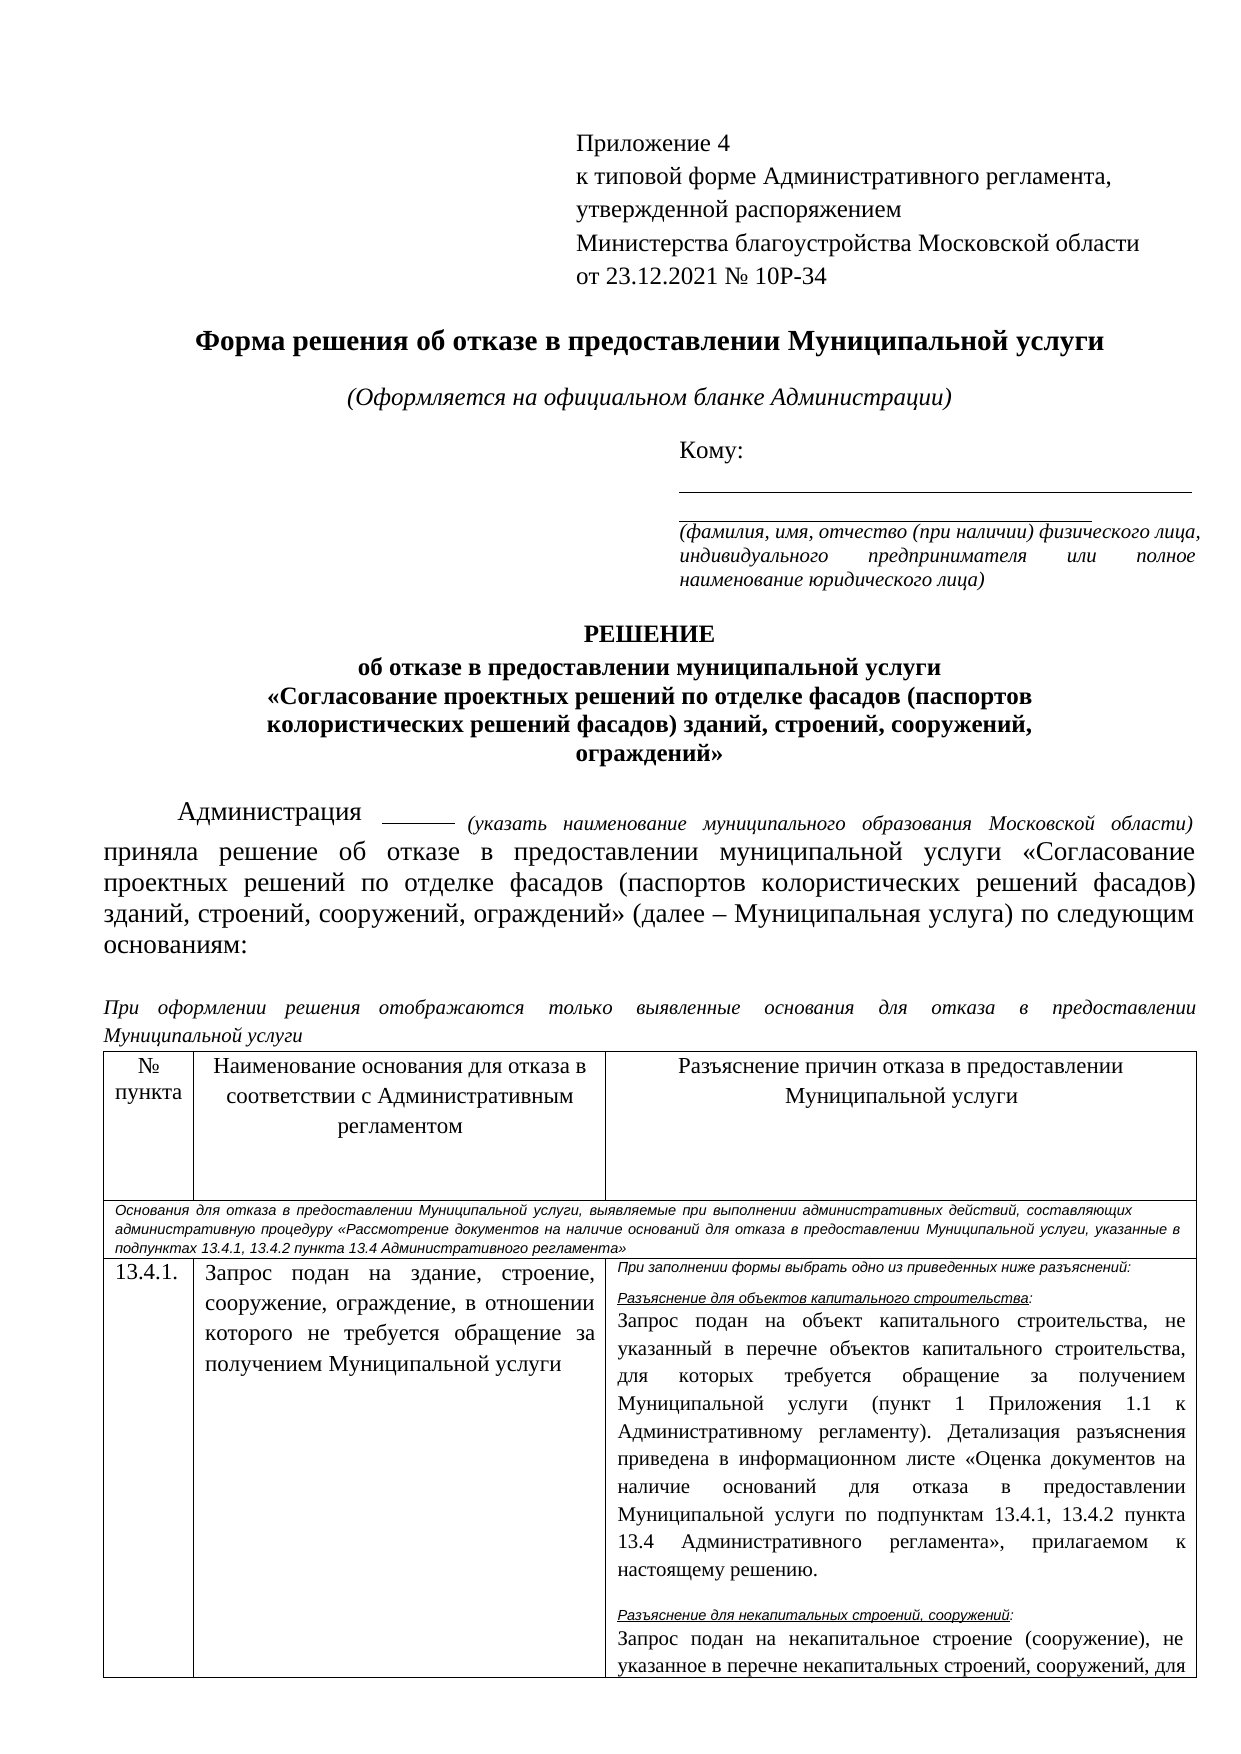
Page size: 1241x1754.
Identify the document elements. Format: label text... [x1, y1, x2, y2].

table_header Наименование основания для отказа в соответствии с Административным регламентом [194, 1052, 605, 1200]
table_cell Запрос подан на здание, строение, сооружение, ограждение, в отношении которого не требуется обращение за получением Муниципальной услуги [194, 1259, 605, 1677]
table_header № пункта [104, 1052, 193, 1200]
text индивидуального предпринимателя или полное наименование юридического лица) [679, 543, 1196, 591]
text «Согласование проектных решений по отделке фасадов (паспортов колористических решений фасадов) зданий, строений, сооружений, ограждений» [190, 681, 1109, 767]
table_cell При заполнении формы выбрать одно из приведенных ниже разъяснений: Разъяснение для объектов капитального строительства: Запрос подан на объект капитального строительства, не указанный в перечне объектов капитального строительства, для которых требуется обращение за получением Муниципальной услуги (пункт 1 Приложения 1.1 к Административному регламенту). Детализация разъяснения приведена в информационном листе «Оценка документов на наличие оснований для отказа в предоставлении Муниципальной услуги по подпунктам 13.4.1, 13.4.2 пункта 13.4 Административного регламента», прилагаемом к настоящему решению. Разъяснение для некапитальных строений, сооружений: Запрос подан на некапитальное строение (сооружение), не указанное в перечне некапитальных строений, сооружений, для [606, 1259, 1196, 1677]
text РЕШЕНИЕ [116, 619, 1182, 648]
text При оформлении решения отображаются только выявленные основания для отказа в предоставлении Муниципальной услуги [103, 995, 1196, 1047]
text к типовой форме Административного регламента, утвержденной распоряжением [576, 161, 1114, 223]
table_cell 13.4.1. [104, 1259, 193, 1677]
text (фамилия, имя, отчество (при наличии) физического лица, [679, 514, 1238, 543]
text Администрация [177, 795, 454, 827]
text (указать наименование муниципального образования Московской области) [467, 810, 1238, 834]
text Приложение 4 [576, 128, 1238, 157]
text об отказе в предоставлении муниципальной услуги [116, 652, 1182, 681]
text (Оформляется на официальном бланке Администрации) [116, 382, 1182, 411]
table_header Разъяснение причин отказа в предоставлении Муниципальной услуги [606, 1052, 1196, 1200]
text Форма решения об отказе в предоставлении Муниципальной услуги [116, 323, 1183, 356]
table_cell Основания для отказа в предоставлении Муниципальной услуги, выявляемые при выполнении административных действий, составляющих административную процедуру «Рассмотрение документов на наличие оснований для отказа в предоставлении Муниципальной услуги, указанные в подпунктах 13.4.1, 13.4.2 пункта 13.4 Административного регламента» [104, 1201, 1196, 1258]
text приняла решение об отказе в предоставлении муниципальной услуги «Согласование проектных решений по отделке фасадов (паспортов колористических решений фасадов) зданий, строений, сооружений, ограждений» (далее – Муниципальная услуга) по следующим основаниям: [103, 834, 1196, 959]
text Министерства благоустройства Московской области от 23.12.2021 № 10Р-34 [576, 228, 1142, 289]
text Кому: [241, 435, 1182, 464]
